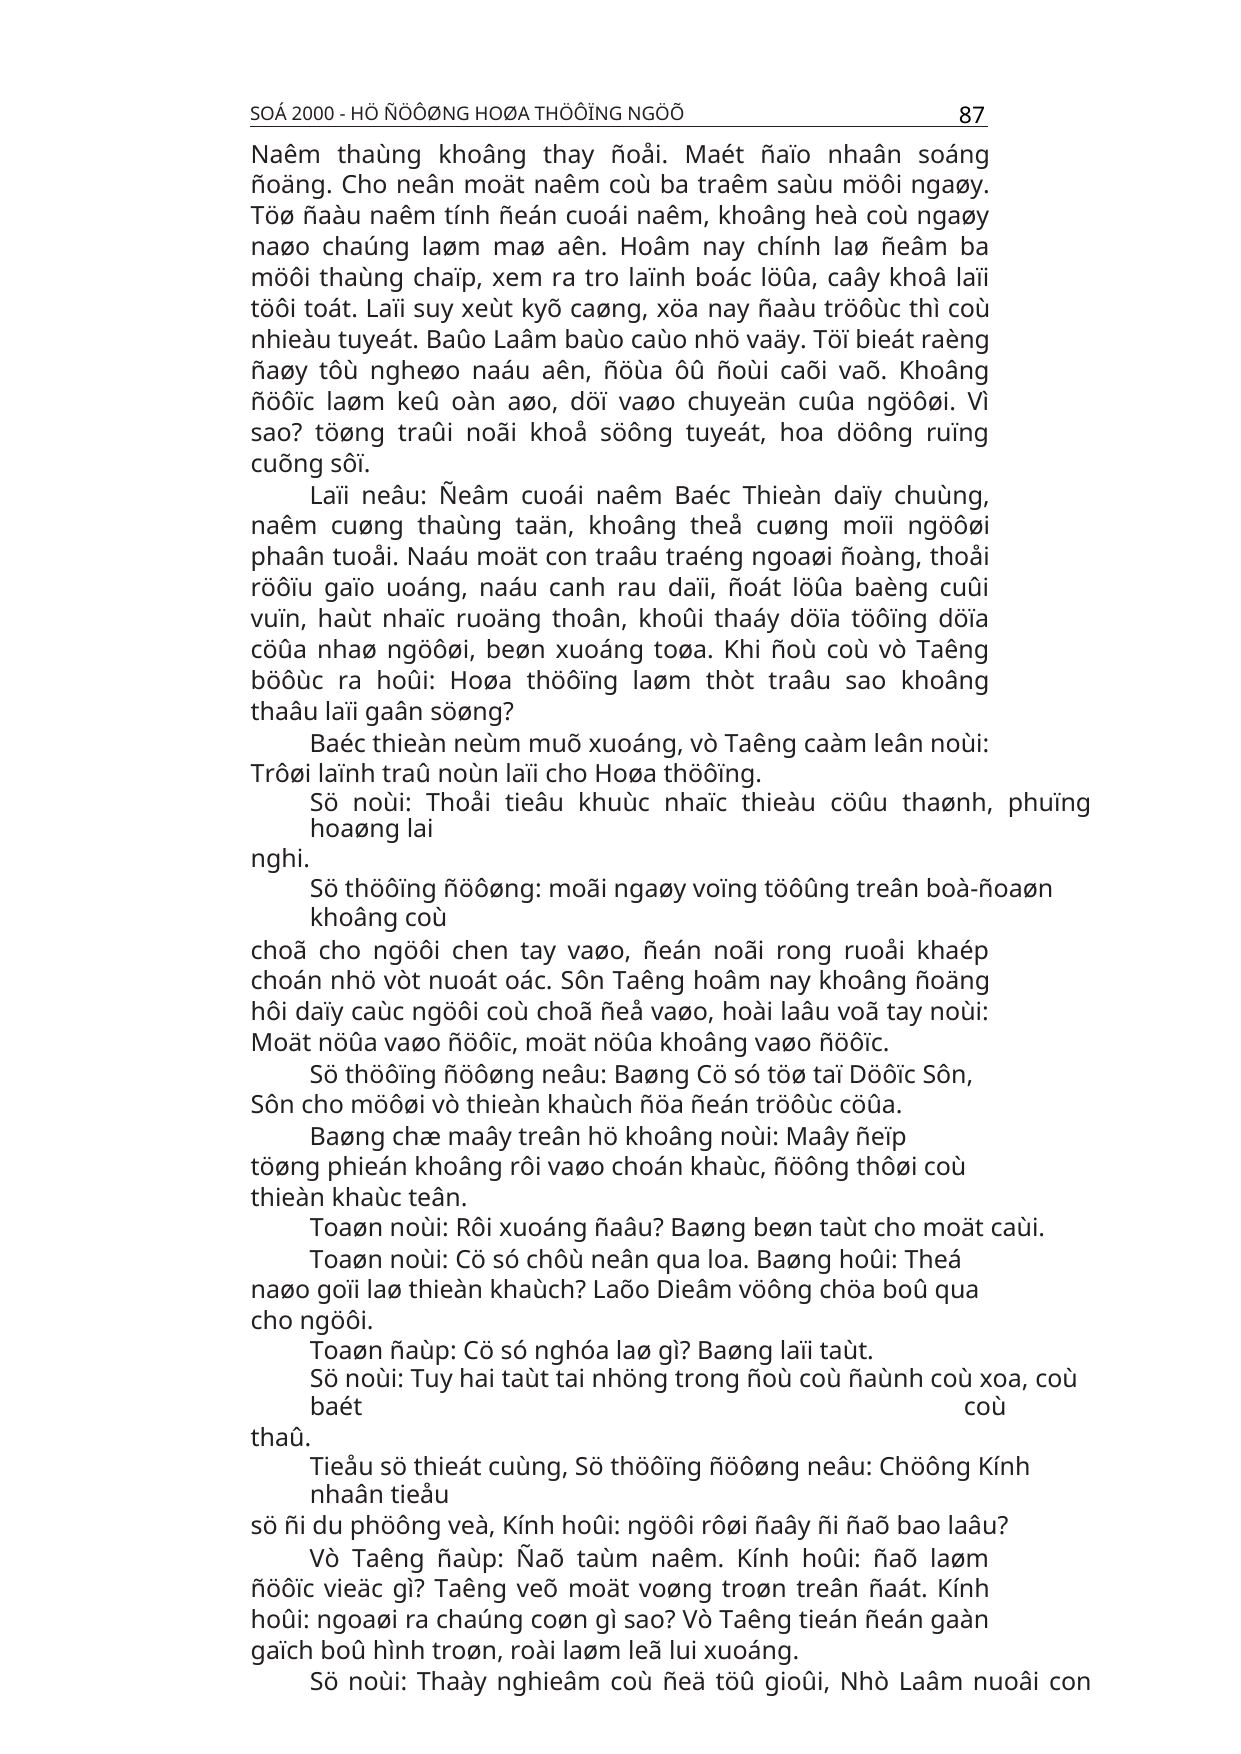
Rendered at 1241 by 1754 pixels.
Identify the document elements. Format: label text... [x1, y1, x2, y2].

text Sö thöôïng ñöôøng neâu: Baøng Cö só töø taï Döôïc Sôn, Sôn cho möôøi vò thieàn khaùch ñöa ñeán tröôùc cöûa. [250, 1059, 988, 1121]
text Tieåu sö thieát cuùng, Sö thöôïng ñöôøng neâu: Chöông Kính nhaân tieåu [309, 1453, 1092, 1509]
text sö ñi du phöông veà, Kính hoûi: ngöôi rôøi ñaây ñi ñaõ bao laâu? [250, 1509, 1092, 1541]
text Sö noùi: Tuy hai taùt tai nhöng trong ñoù coù ñaùnh coù xoa, coù baét coù [309, 1365, 1092, 1421]
text thaû. [250, 1421, 1092, 1453]
text Toaøn noùi: Rôi xuoáng ñaâu? Baøng beøn taùt cho moät caùi. [309, 1214, 1092, 1243]
text Sö thöôïng ñöôøng: moãi ngaøy voïng töôûng treân boà-ñoaøn khoâng coù [309, 874, 1092, 933]
text Sö noùi: Thoåi tieâu khuùc nhaïc thieàu cöûu thaønh, phuïng hoaøng lai [309, 790, 1092, 843]
text Toaøn noùi: Cö só chôù neân qua loa. Baøng hoûi: Theá naøo goïi laø thieàn khaùch? Laõo Dieâm vöông chöa boû qua cho ngöôi. [250, 1243, 988, 1337]
text choã cho ngöôi chen tay vaøo, ñeán noãi rong ruoåi khaép choán nhö vòt nuoát oác. Sôn Taêng hoâm nay khoâng ñoäng hôi daïy caùc ngöôi coù choã ñeå vaøo, hoài laâu voã tay noùi: Moät nöûa vaøo ñöôïc, moät nöûa khoâng vaøo ñöôïc. [250, 935, 990, 1059]
text Vò Taêng ñaùp: Ñaõ taùm naêm. Kính hoûi: ñaõ laøm ñöôïc vieäc gì? Taêng veõ moät voøng troøn treân ñaát. Kính hoûi: ngoaøi ra chaúng coøn gì sao? Vò Taêng tieán ñeán gaàn gaïch boû hình troøn, roài laøm leã lui xuoáng. [250, 1542, 990, 1667]
text Toaøn ñaùp: Cö só nghóa laø gì? Baøng laïi taùt. [309, 1337, 1092, 1365]
text nghi. [250, 843, 1092, 874]
text Baøng chæ maây treân hö khoâng noùi: Maây ñeïp töøng phieán khoâng rôi vaøo choán khaùc, ñöông thôøi coù thieàn khaùc teân. [250, 1121, 978, 1214]
text Naêm thaùng khoâng thay ñoåi. Maét ñaïo nhaân soáng ñoäng. Cho neân moät naêm coù ba traêm saùu möôi ngaøy. Töø ñaàu naêm tính ñeán cuoái naêm, khoâng heà coù ngaøy naøo chaúng laøm maø aên. Hoâm nay chính laø ñeâm ba möôi thaùng chaïp, xem ra tro laïnh boác löûa, caây khoâ laïi töôi toát. Laïi suy xeùt kyõ caøng, xöa nay ñaàu tröôùc thì coù nhieàu tuyeát. Baûo Laâm baùo caùo nhö vaäy. Töï bieát raèng ñaøy tôù ngheøo naáu aên, ñöùa ôû ñoùi caõi vaõ. Khoâng ñöôïc laøm keû oàn aøo, döï vaøo chuyeän cuûa ngöôøi. Vì sao? töøng traûi noãi khoå söông tuyeát, hoa döông ruïng cuõng sôï. [250, 138, 990, 480]
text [309, 1667, 1092, 1697]
text Baéc thieàn neùm muõ xuoáng, vò Taêng caàm leân noùi: Trôøi laïnh traû noùn laïi cho Hoøa thöôïng. [250, 728, 990, 790]
text Laïi neâu: Ñeâm cuoái naêm Baéc Thieàn daïy chuùng, naêm cuøng thaùng taän, khoâng theå cuøng moïi ngöôøi phaân tuoåi. Naáu moät con traâu traéng ngoaøi ñoàng, thoåi röôïu gaïo uoáng, naáu canh rau daïi, ñoát löûa baèng cuûi vuïn, haùt nhaïc ruoäng thoân, khoûi thaáy döïa töôïng döïa cöûa nhaø ngöôøi, beøn xuoáng toøa. Khi ñoù coù vò Taêng böôùc ra hoûi: Hoøa thöôïng laøm thòt traâu sao khoâng thaâu laïi gaân söøng? [250, 480, 990, 728]
